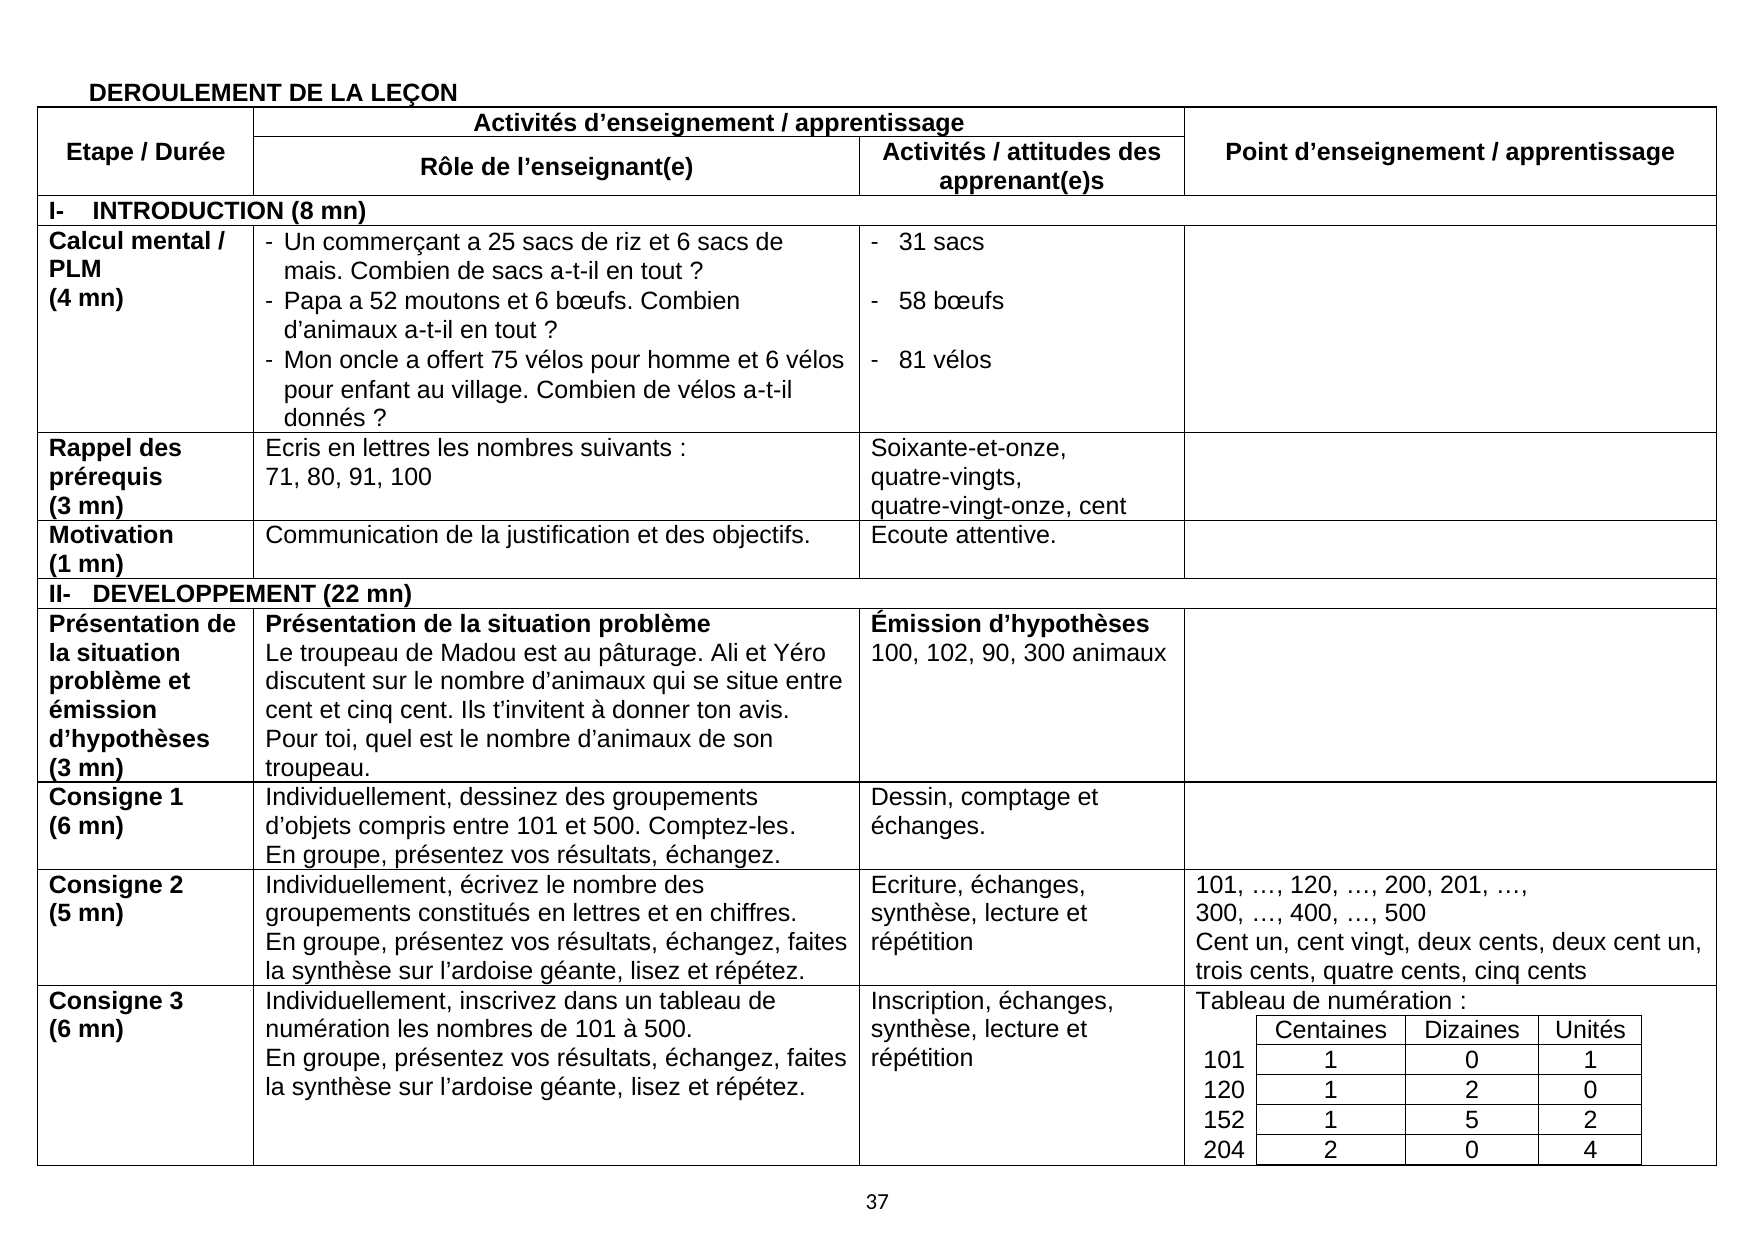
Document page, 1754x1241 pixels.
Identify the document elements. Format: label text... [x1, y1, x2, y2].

table_header Point d’enseignement / apprentissage [1185, 108, 1716, 195]
table_cell Présentation de la situation problème et émission d’hypothèses (3 mn) [38, 609, 253, 781]
table_cell Activités / attitudes des apprenant(e)s [860, 137, 1184, 195]
table_cell DEVELOPPEMENT (22 mn) [38, 579, 1716, 608]
table_cell [1185, 521, 1716, 578]
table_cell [860, 986, 1184, 1164]
table_header Etape / Durée [38, 108, 253, 195]
table_cell Émission d’hypothèses 100, 102, 90, 300 animaux [860, 609, 1184, 781]
table_cell [1185, 433, 1716, 519]
table_cell Dessin, comptage et échanges. [860, 783, 1184, 869]
table_cell Calcul mental / PLM (4 mn) [38, 226, 253, 432]
table_cell Consigne 1 (6 mn) [38, 783, 253, 869]
table_header Activités d’enseignement / apprentissage [254, 108, 1184, 136]
table_cell INTRODUCTION (8 mn) [38, 196, 1716, 224]
table_cell Consigne 3 (6 mn) [38, 986, 253, 1164]
table_cell Communication de la justification et des objectifs. [254, 521, 859, 578]
table_cell Ecriture, échanges, synthèse, lecture et répétition [860, 870, 1184, 985]
table_cell [1185, 783, 1716, 869]
table_cell Soixante-et-onze, quatre-vingts, quatre-vingt-onze, cent [860, 433, 1184, 519]
table_cell Ecris en lettres les nombres suivants : 71, 80, 91, 100 [254, 433, 859, 519]
table_cell [1185, 226, 1716, 432]
table_cell Rôle de l’enseignant(e) [254, 137, 859, 195]
table_cell Ecoute attentive. [860, 521, 1184, 578]
text DEROULEMENT DE LA LEÇON [89, 78, 1665, 106]
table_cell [254, 986, 859, 1164]
table_cell Tableau de numération : [1185, 986, 1716, 1164]
table_cell Individuellement, écrivez le nombre des groupements constitués en lettres et en chiffres. En groupe, présentez vos résultats, échangez, faites la synthèse sur l’ardoise géante, lisez et répétez. [254, 870, 859, 985]
table_cell Rappel des prérequis (3 mn) [38, 433, 253, 519]
table_cell Motivation (1 mn) [38, 521, 253, 578]
table_cell 31 sacs 58 bœufs 81 vélos [860, 226, 1184, 432]
table_cell Présentation de la situation problème Le troupeau de Madou est au pâturage. Ali et Yéro discutent sur le nombre d’animaux qui se situe entre cent et cinq cent. Ils t’invitent à donner ton avis. Pour toi, quel est le nombre d’animaux de son troupeau. [254, 609, 859, 781]
table_cell Consigne 2 (5 mn) [38, 870, 253, 985]
table_cell Individuellement, dessinez des groupements d’objets compris entre 101 et 500. Comptez-les. En groupe, présentez vos résultats, échangez. [254, 783, 859, 869]
table_cell [1185, 609, 1716, 781]
table_cell 101, …, 120, …, 200, 201, …, 300, …, 400, …, 500 Cent un, cent vingt, deux cents, deux cent un, trois cents, quatre cents, cinq cents [1185, 870, 1716, 985]
table_cell Un commerçant a 25 sacs de riz et 6 sacs de mais. Combien de sacs a-t-il en tout ? Papa a 52 moutons et 6 bœufs. Combien d’animaux a-t-il en tout ? Mon oncle a offert 75 vélos pour homme et 6 vélos pour enfant au village. Combien de vélos a-t-il donnés ? [254, 226, 859, 432]
